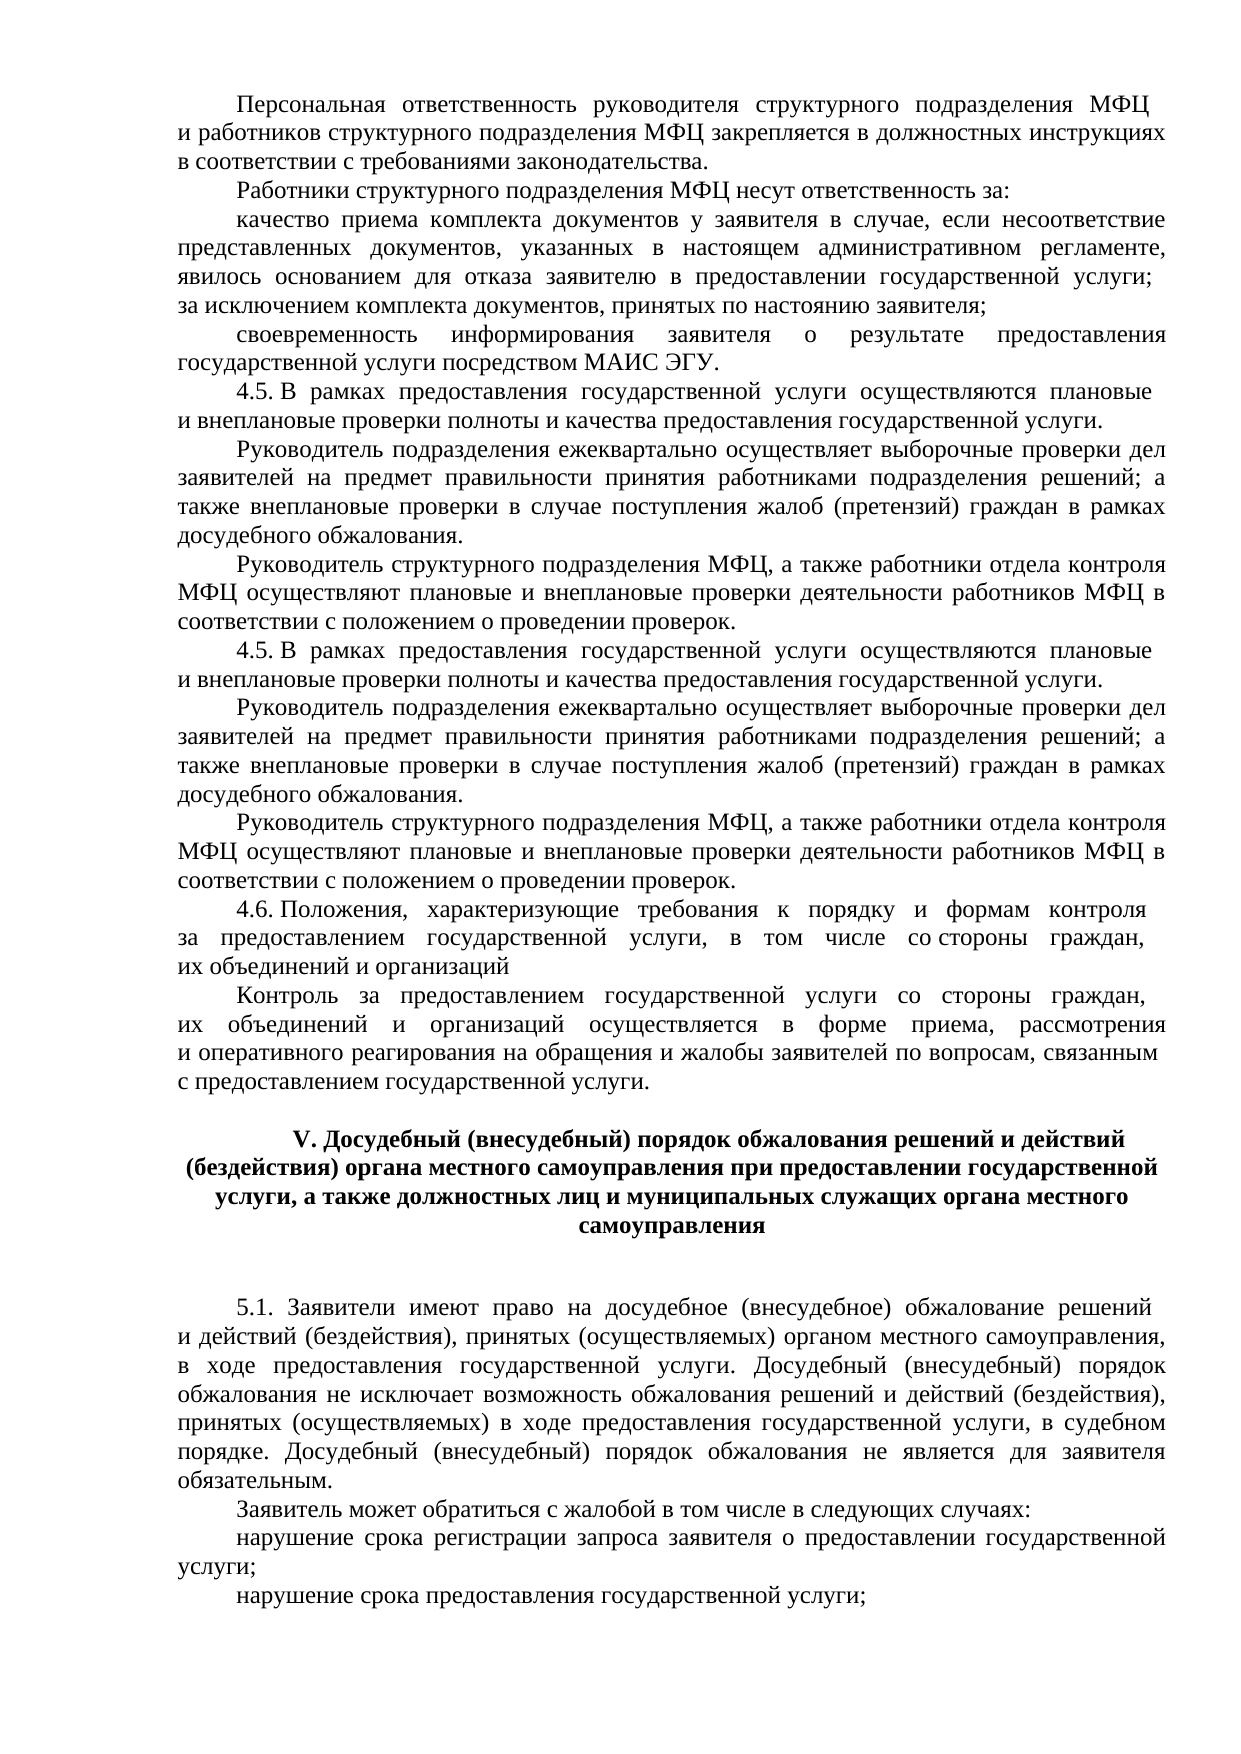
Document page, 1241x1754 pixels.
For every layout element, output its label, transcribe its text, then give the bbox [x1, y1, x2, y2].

text Руководитель структурного подразделения МФЦ, а также работники отдела контроля МФЦ осуществляют плановые и внеплановые проверки деятельности работников МФЦ в соответствии с положением о проведении проверок. [177, 807, 1167, 894]
text качество приема комплекта документов у заявителя в случае, если несоответствие представленных документов, указанных в настоящем административном регламенте, явилось основанием для отказа заявителю в предоставлении государственной услуги; за исключением комплекта документов, принятых по настоянию заявителя; [177, 204, 1167, 319]
text V. Досудебный (внесудебный) порядок обжалования решений и действий (бездействия) органа местного самоуправления при предоставлении государственной услуги, а также должностных лиц и муниципальных служащих органа местного самоуправления [177, 1124, 1167, 1239]
text Контроль за предоставлением государственной услуги со стороны граждан, их объединений и организаций осуществляется в форме приема, рассмотрения и оперативного реагирования на обращения и жалобы заявителей по вопросам, связанным с предоставлением государственной услуги. [177, 980, 1167, 1095]
text нарушение срока предоставления государственной услуги; [177, 1580, 1167, 1609]
text 4.5. В рамках предоставления государственной услуги осуществляются плановые и внеплановые проверки полноты и качества предоставления государственной услуги. [177, 635, 1167, 692]
text нарушение срока регистрации запроса заявителя о предоставлении государственной услуги; [177, 1522, 1167, 1580]
text 4.5. В рамках предоставления государственной услуги осуществляются плановые и внеплановые проверки полноты и качества предоставления государственной услуги. [177, 376, 1167, 434]
text Работники структурного подразделения МФЦ несут ответственность за: [177, 175, 1167, 204]
text своевременность информирования заявителя о результате предоставления государственной услуги посредством МАИС ЭГУ. [177, 319, 1167, 376]
text 5.1. Заявители имеют право на досудебное (внесудебное) обжалование решений и действий (бездействия), принятых (осуществляемых) органом местного самоуправления, в ходе предоставления государственной услуги. Досудебный (внесудебный) порядок обжалования не исключает возможность обжалования решений и действий (бездействия), принятых (осуществляемых) в ходе предоставления государственной услуги, в судебном порядке. Досудебный (внесудебный) порядок обжалования не является для заявителя обязательным. [177, 1292, 1167, 1494]
text Руководитель структурного подразделения МФЦ, а также работники отдела контроля МФЦ осуществляют плановые и внеплановые проверки деятельности работников МФЦ в соответствии с положением о проведении проверок. [177, 549, 1167, 635]
text 4.6. Положения, характеризующие требования к порядку и формам контроля за предоставлением государственной услуги, в том числе со стороны граждан, их объединений и организаций [177, 894, 1167, 980]
text Заявитель может обратиться с жалобой в том числе в следующих случаях: [177, 1494, 1167, 1522]
text Персональная ответственность руководителя структурного подразделения МФЦ и работников структурного подразделения МФЦ закрепляется в должностных инструкциях в соответствии с требованиями законодательства. [177, 89, 1167, 175]
text Руководитель подразделения ежеквартально осуществляет выборочные проверки дел заявителей на предмет правильности принятия работниками подразделения решений; а также внеплановые проверки в случае поступления жалоб (претензий) граждан в рамках досудебного обжалования. [177, 434, 1167, 549]
text Руководитель подразделения ежеквартально осуществляет выборочные проверки дел заявителей на предмет правильности принятия работниками подразделения решений; а также внеплановые проверки в случае поступления жалоб (претензий) граждан в рамках досудебного обжалования. [177, 692, 1167, 807]
